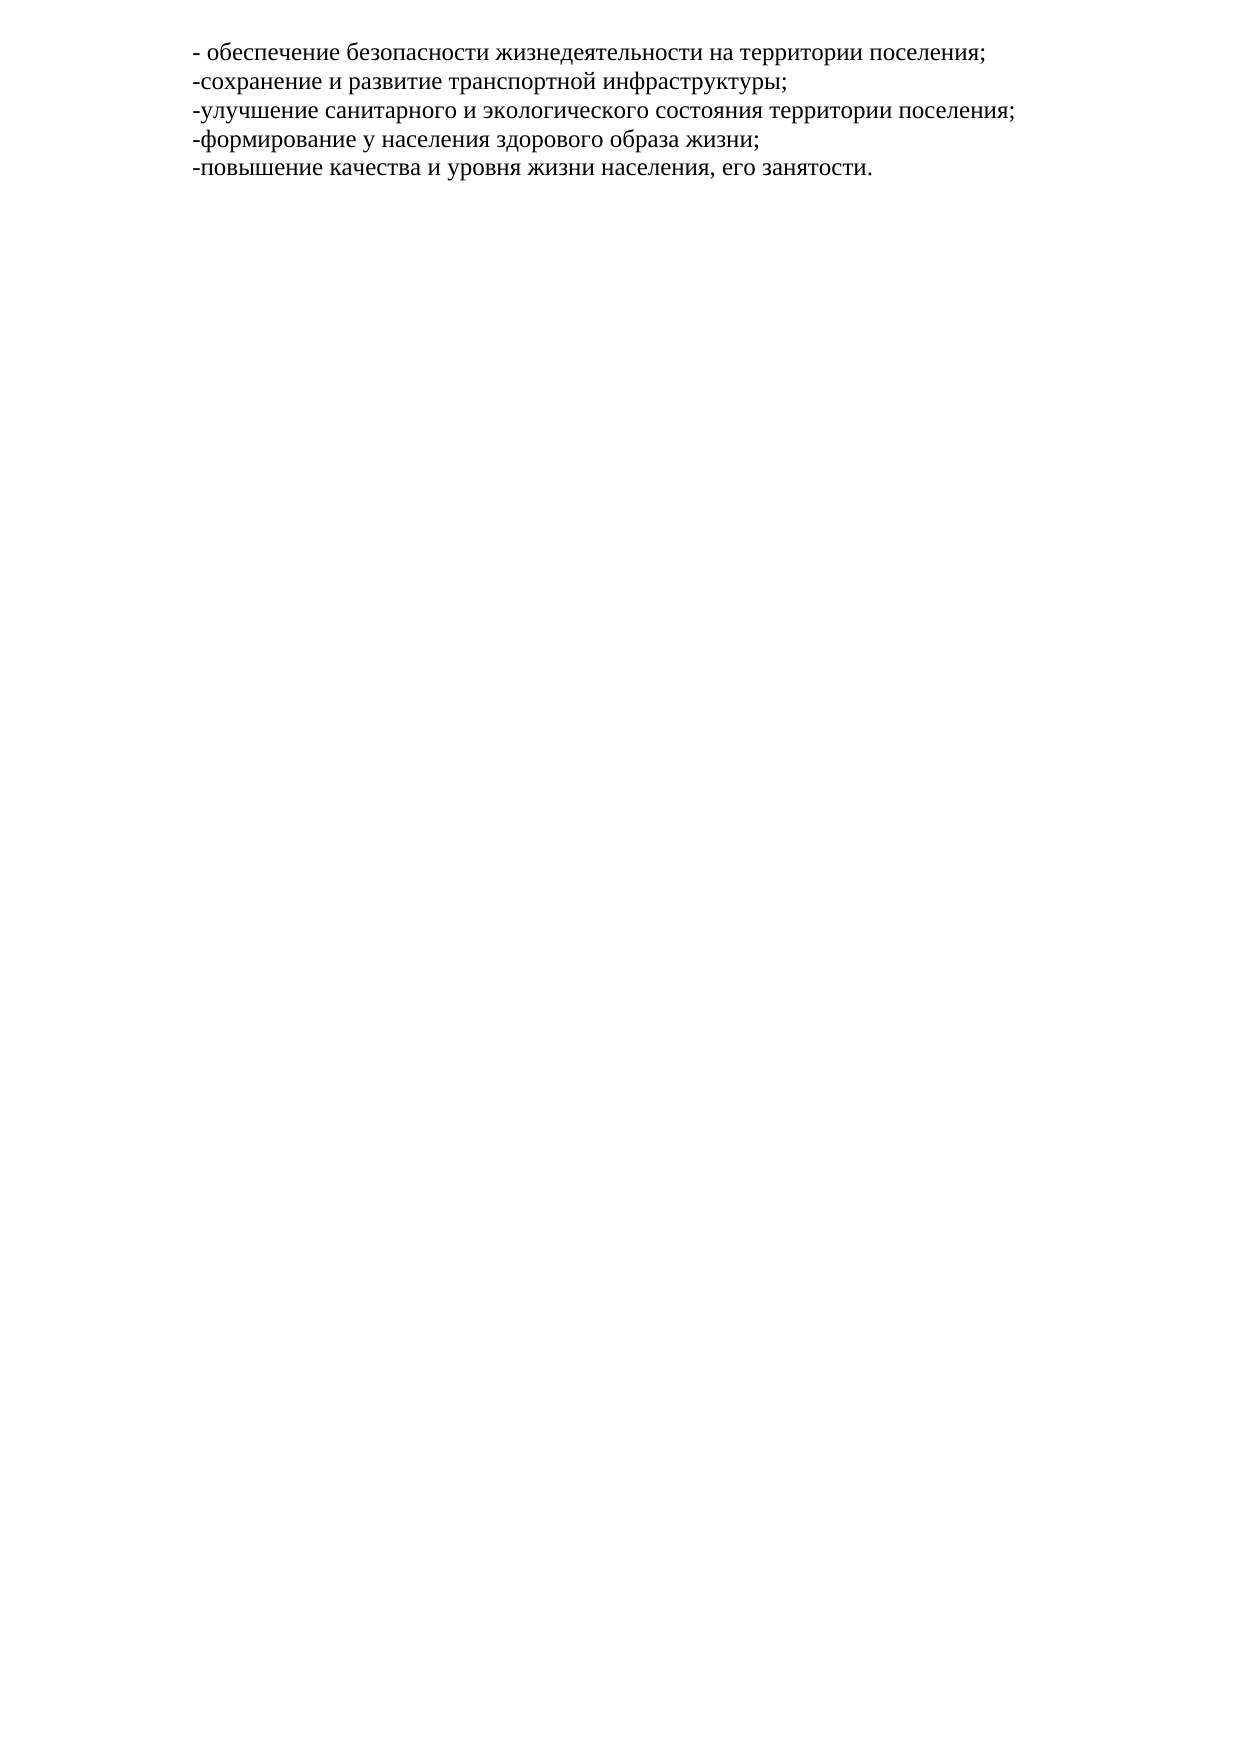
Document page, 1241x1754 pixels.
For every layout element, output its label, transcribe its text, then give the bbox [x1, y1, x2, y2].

text -формирование у населения здорового образа жизни; [118, 124, 1181, 152]
text -сохранение и развитие транспортной инфраструктуры; [118, 66, 1181, 95]
text -повышение качества и уровня жизни населения, его занятости. [118, 152, 1181, 181]
text - обеспечение безопасности жизнедеятельности на территории поселения; [118, 37, 1181, 66]
text -улучшение санитарного и экологического состояния территории поселения; [118, 95, 1181, 124]
